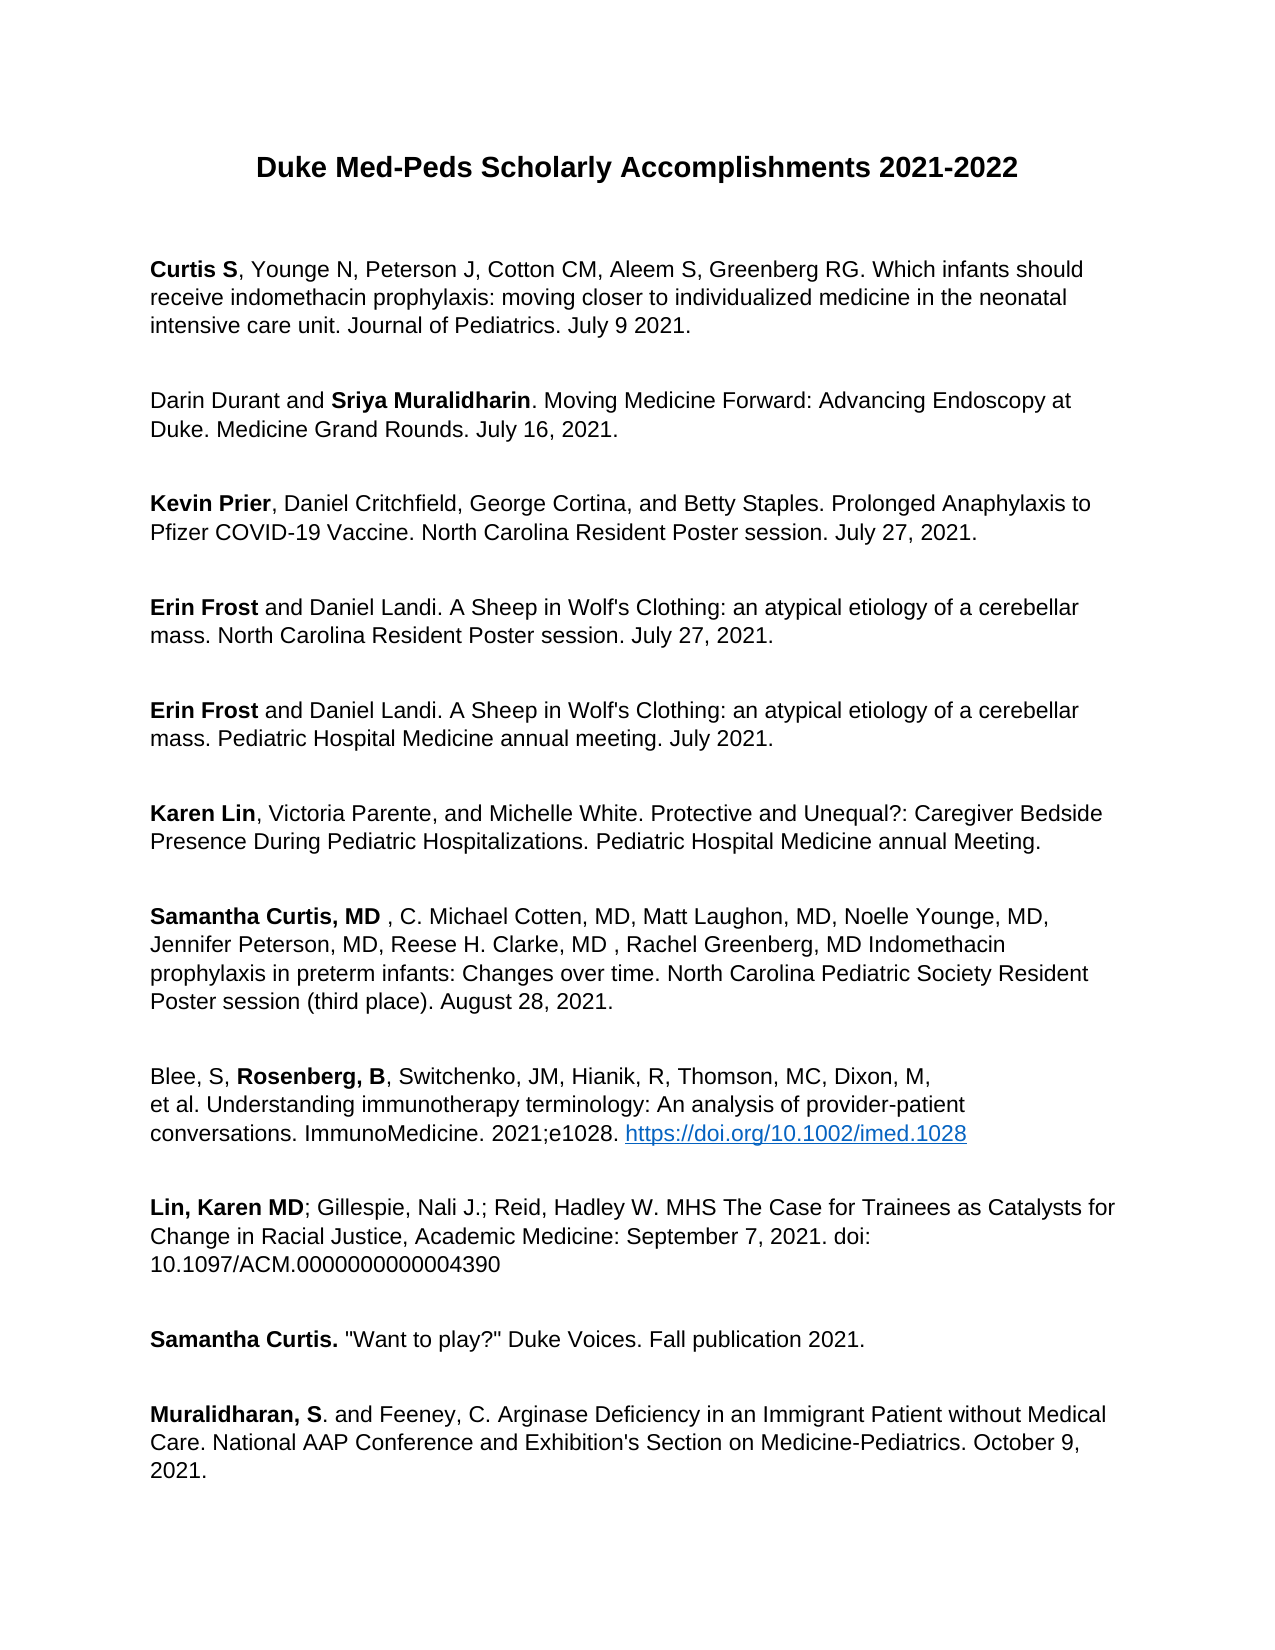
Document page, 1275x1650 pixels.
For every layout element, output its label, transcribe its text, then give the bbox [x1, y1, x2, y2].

text Samantha Curtis, MD , C. Michael Cotten, MD, Matt Laughon, MD, Noelle Younge, MD, Jennifer Peterson, MD, Reese H. Clarke, MD , Rachel Greenberg, MD Indomethacin prophylaxis in preterm infants: Changes over time. North Carolina Pediatric Society Resident Poster session (third place). August 28, 2021. [150, 903, 1125, 1014]
text Erin Frost and Daniel Landi. A Sheep in Wolf's Clothing: an atypical etiology of a cerebellar mass. Pediatric Hospital Medicine annual meeting. July 2021. [150, 697, 1125, 751]
text Muralidharan, S. and Feeney, C. Arginase Deficiency in an Immigrant Patient without Medical Care. National AAP Conference and Exhibition's Section on Medicine-Pediatrics. October 9, 2021. [150, 1401, 1125, 1484]
text Karen Lin, Victoria Parente, and Michelle White. Protective and Unequal?: Caregiver Bedside Presence During Pediatric Hospitalizations. Pediatric Hospital Medicine annual Meeting. [150, 800, 1125, 854]
text Duke Med-Peds Scholarly Accomplishments 2021-2022 [150, 150, 1125, 183]
text Lin, Karen MD; Gillespie, Nali J.; Reid, Hadley W. MHS The Case for Trainees as Catalysts for Change in Racial Justice, Academic Medicine: September 7, 2021. doi: 10.1097/ACM.0000000000004390 [150, 1194, 1125, 1278]
text Blee, S, Rosenberg, B, Switchenko, JM, Hianik, R, Thomson, MC, Dixon, M, et al. Understanding immunotherapy terminology: An analysis of provider-patient conversations. ImmunoMedicine. 2021;e1028. https://doi.org/10.1002/imed.1028 [150, 1063, 1125, 1146]
text Darin Durant and Sriya Muralidharin. Moving Medicine Forward: Advancing Endoscopy at Duke. Medicine Grand Rounds. July 16, 2021. [150, 387, 1125, 442]
text Samantha Curtis. "Want to play?" Duke Voices. Fall publication 2021. [150, 1326, 1125, 1352]
text Erin Frost and Daniel Landi. A Sheep in Wolf's Clothing: an atypical etiology of a cerebellar mass. North Carolina Resident Poster session. July 27, 2021. [150, 593, 1125, 648]
text Kevin Prier, Daniel Critchfield, George Cortina, and Betty Staples. Prolonged Anaphylaxis to Pfizer COVID-19 Vaccine. North Carolina Resident Poster session. July 27, 2021. [150, 490, 1125, 545]
text Curtis S, Younge N, Peterson J, Cotton CM, Aleem S, Greenberg RG. Which infants should receive indomethacin prophylaxis: moving closer to individualized medicine in the neonatal intensive care unit. Journal of Pediatrics. July 9 2021. [150, 256, 1125, 339]
